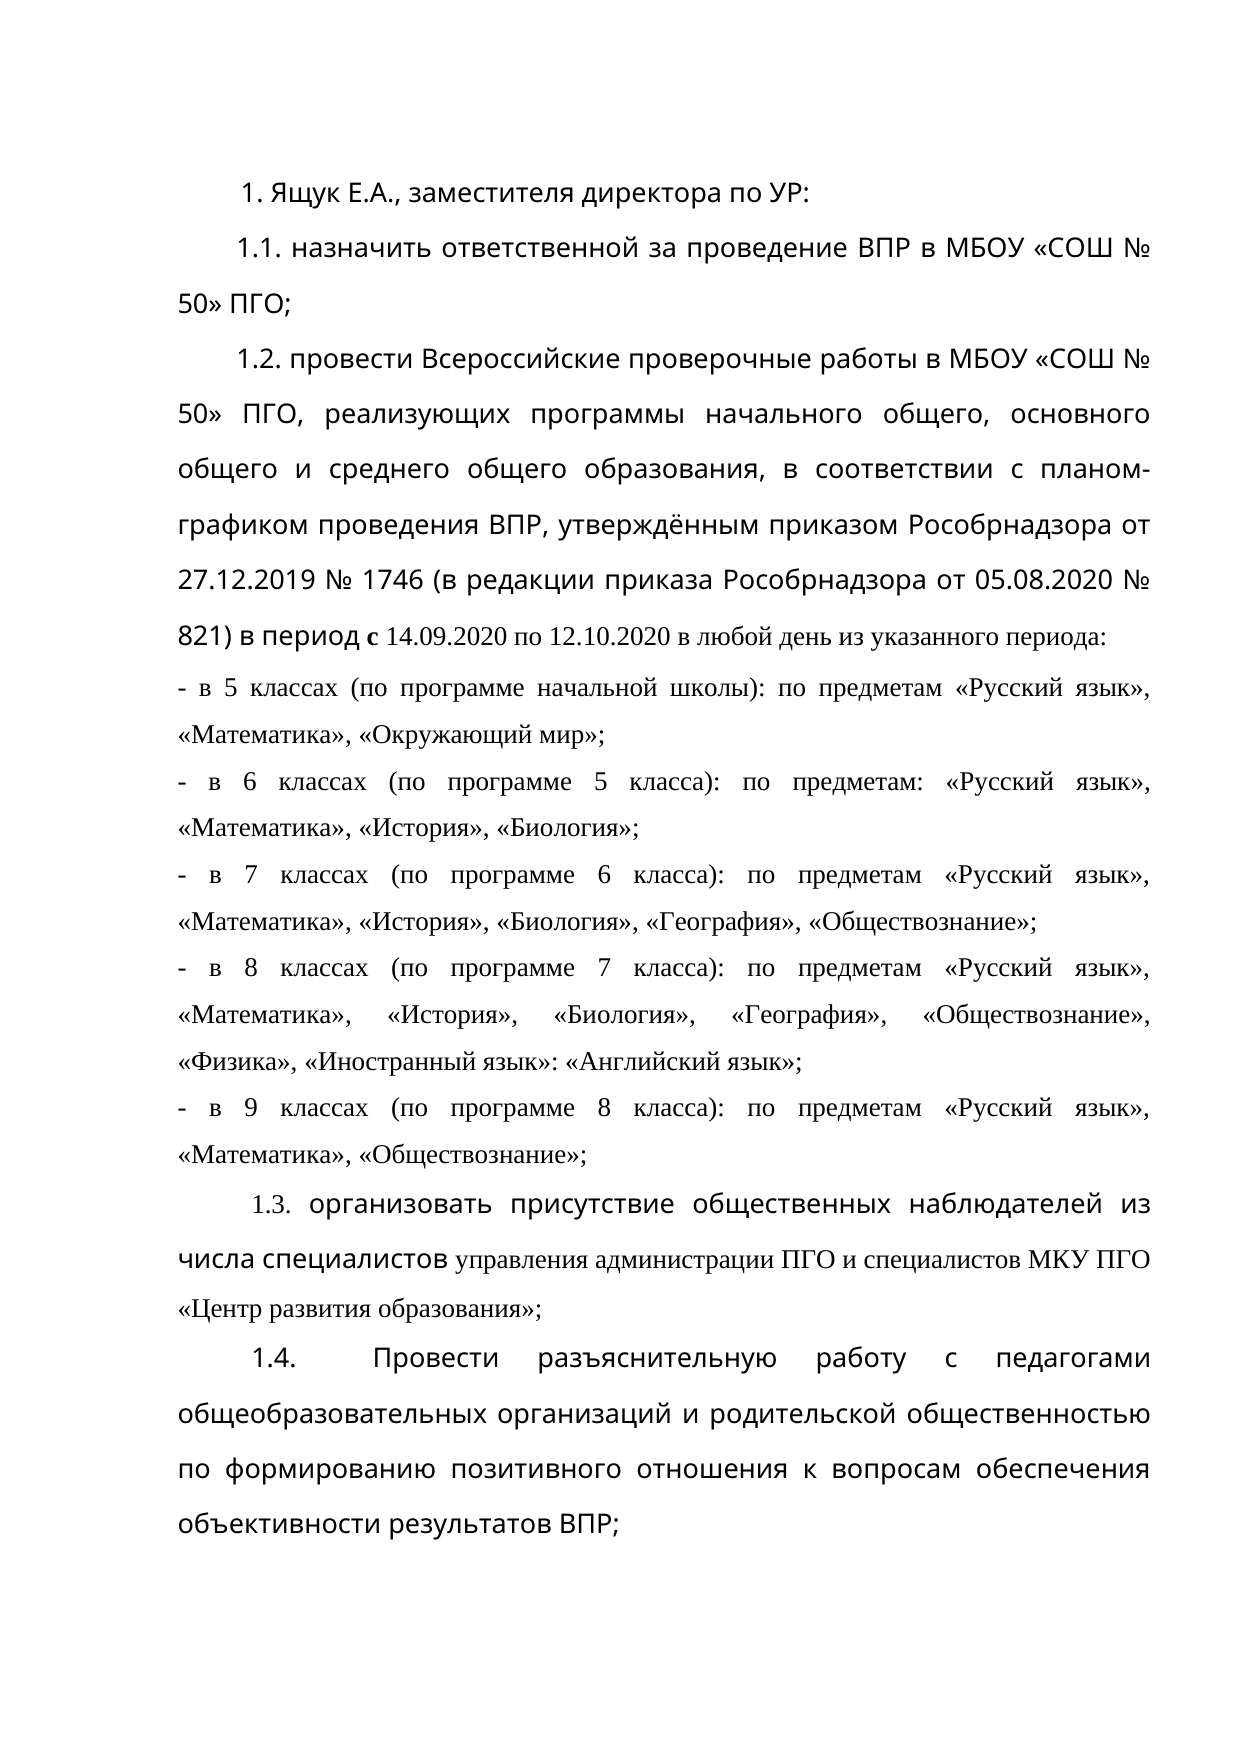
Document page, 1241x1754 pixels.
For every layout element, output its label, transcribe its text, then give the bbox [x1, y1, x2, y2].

text - в 9 классах (по программе 8 класса): по предметам «Русский язык», «Математика», «Обществознание»; [177, 1091, 1152, 1169]
text 1.1. назначить ответственной за проведение ВПР в МБОУ «СОШ № 50» ПГО; [177, 229, 1152, 321]
text - в 8 классах (по программе 7 класса): по предметам «Русский язык», «Математика», «История», «Биология», «География», «Обществознание», «Физика», «Иностранный язык»: «Английский язык»; [177, 951, 1152, 1076]
text - в 5 классах (по программе начальной школы): по предметам «Русский язык», «Математика», «Окружающий мир»; [177, 671, 1152, 749]
text 1. Ящук Е.А., заместителя директора по УР: [177, 118, 1152, 210]
text 1.2. провести Всероссийские проверочные работы в МБОУ «СОШ № 50» ПГО, реализующих программы начального общего, основного общего и среднего общего образования, в соответствии с планом-графиком проведения ВПР, утверждённым приказом Рособрнадзора от 27.12.2019 № 1746 (в редакции приказа Рособрнадзора от 05.08.2020 № 821) в период с 14.09.2020 по 12.10.2020 в любой день из указанного периода: [177, 339, 1152, 653]
text - в 7 классах (по программе 6 класса): по предметам «Русский язык», «Математика», «История», «Биология», «География», «Обществознание»; [177, 858, 1152, 936]
text 1.3. организовать присутствие общественных наблюдателей из числа специалистов управления администрации ПГО и специалистов МКУ ПГО «Центр развития образования»; [177, 1184, 1152, 1323]
text 1.4. Провести разъяснительную работу с педагогами общеобразовательных организаций и родительской общественностью по формированию позитивного отношения к вопросам обеспечения объективности результатов ВПР; [177, 1339, 1152, 1542]
text - в 6 классах (по программе 5 класса): по предметам: «Русский язык», «Математика», «История», «Биология»; [177, 764, 1152, 842]
